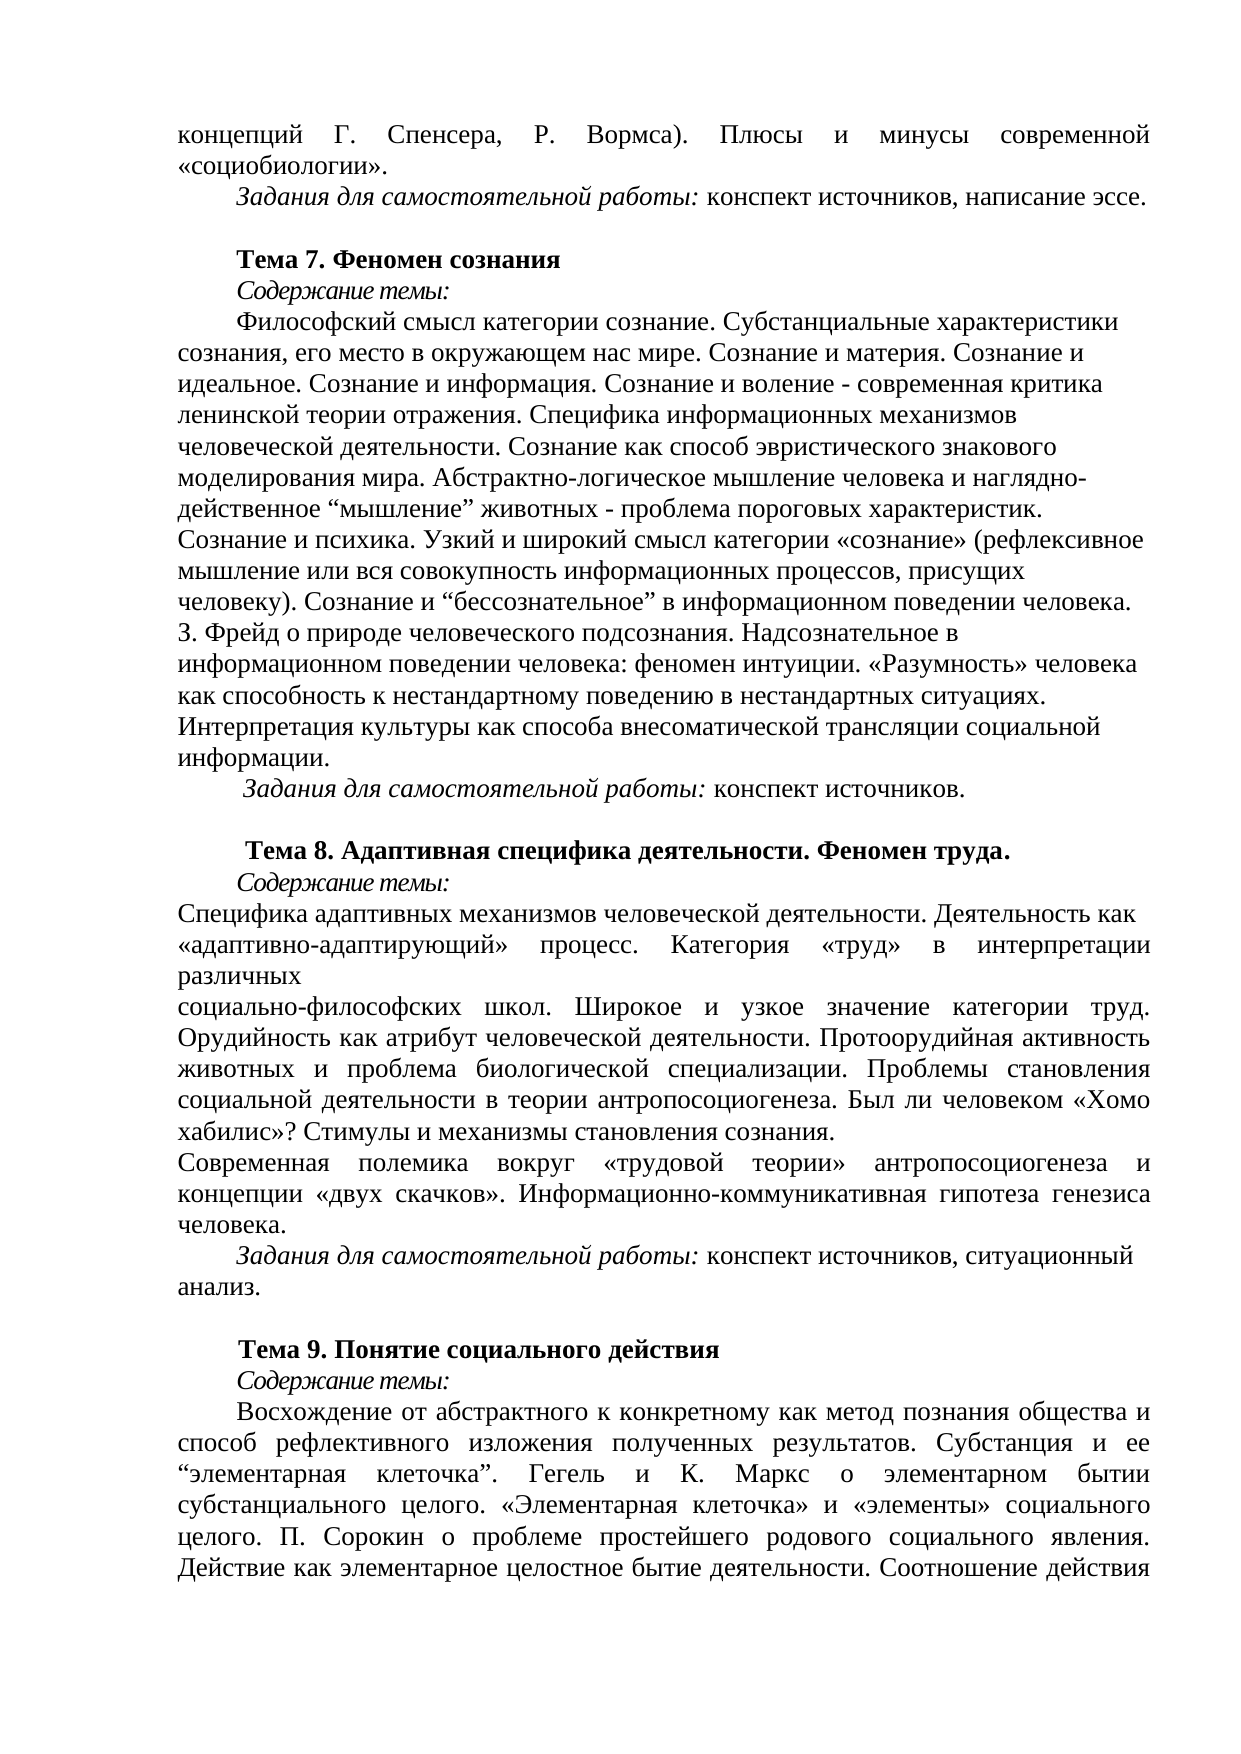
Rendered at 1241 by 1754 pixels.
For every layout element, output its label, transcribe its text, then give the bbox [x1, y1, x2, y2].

text «адаптивно-адаптирующий» процесс. Категория «труд» в интерпретации различных [177, 928, 1152, 990]
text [177, 1395, 1152, 1582]
text социально-философских школ. Широкое и узкое значение категории труд. Орудийность как атрибут человеческой деятельности. Протоорудийная активность животных и проблема биологической специализации. Проблемы становления социальной деятельности в теории антропосоциогенеза. Был ли человеком «Хомо хабилис»? Стимулы и механизмы становления сознания. [177, 990, 1152, 1146]
text Тема 7. Феномен сознания [177, 243, 1154, 274]
text Содержание темы: [177, 274, 1152, 305]
text Задания для самостоятельной работы: конспект источников, ситуационный анализ. [177, 1239, 1152, 1302]
text Специфика адаптивных механизмов человеческой деятельности. Деятельность как [177, 897, 1152, 928]
text Содержание темы: [177, 866, 1152, 897]
text концепций Г. Спенсера, Р. Вормса). Плюсы и минусы современной «социобиологии». [177, 118, 1152, 180]
text Тема 8. Адаптивная специфика деятельности. Феномен труда. [177, 834, 1152, 866]
text Современная полемика вокруг «трудовой теории» антропосоциогенеза и концепции «двух скачков». Информационно-коммуникативная гипотеза генезиса человека. [177, 1146, 1152, 1239]
text Философский смысл категории сознание. Субстанциальные характеристики сознания, его место в окружающем нас мире. Сознание и материя. Сознание и идеальное. Сознание и информация. Сознание и воление - современная критика ленинской теории отражения. Специфика информационных механизмов человеческой деятельности. Сознание как способ эвристического знакового моделирования мира. Абстрактно-логическое мышление человека и наглядно-действенное “мышление” животных - проблема пороговых характеристик. Сознание и психика. Узкий и широкий смысл категории «сознание» (рефлексивное мышление или вся совокупность информационных процессов, присущих человеку). Сознание и “бессознательное” в информационном поведении человека. З. Фрейд о природе человеческого подсознания. Надсознательное в информационном поведении человека: феномен интуиции. «Разумность» человека как способность к нестандартному поведению в нестандартных ситуациях. Интерпретация культуры как способа внесоматической трансляции социальной информации. [177, 305, 1152, 772]
text Задания для самостоятельной работы: конспект источников. [177, 772, 1152, 803]
text Содержание темы: [177, 1364, 1152, 1395]
text Тема 9. Понятие социального действия [177, 1333, 1154, 1364]
text Задания для самостоятельной работы: конспект источников, написание эссе. [177, 180, 1152, 212]
